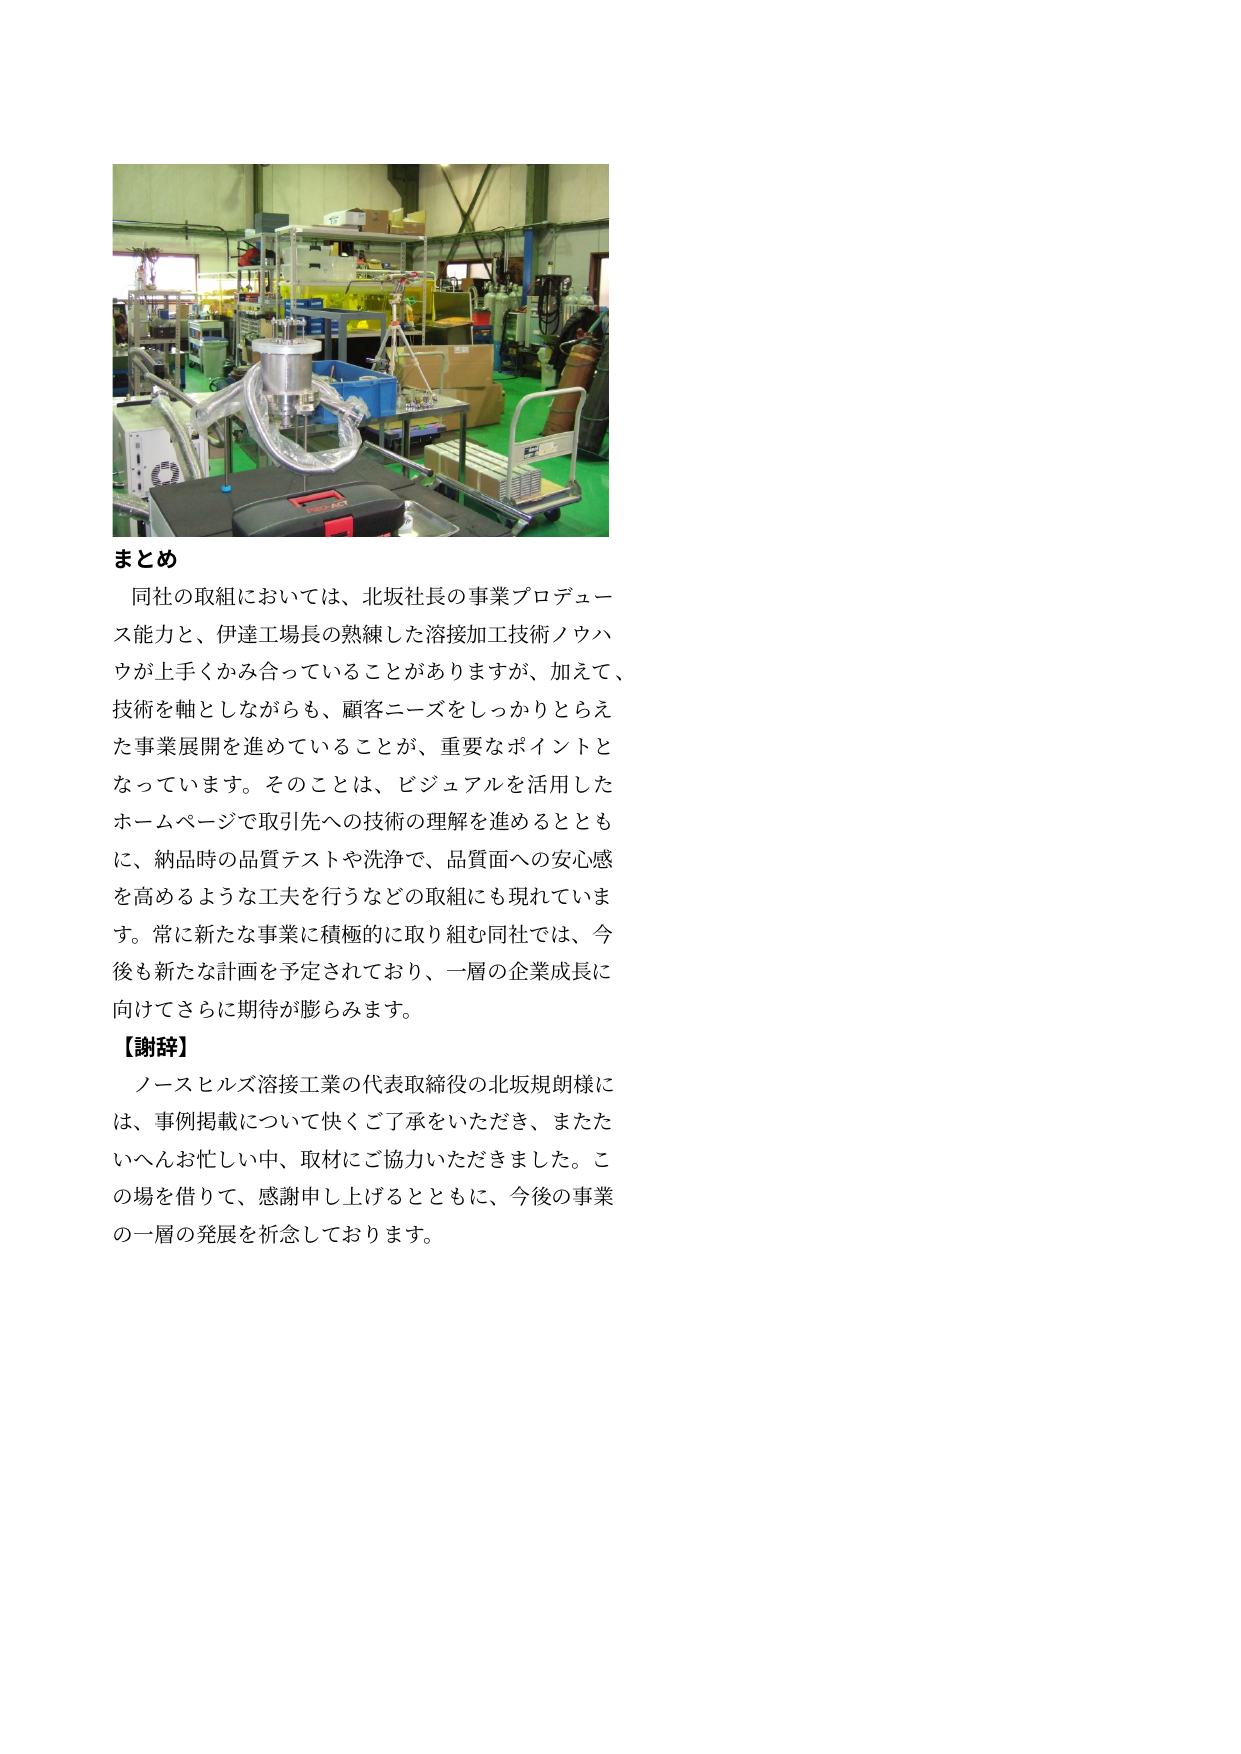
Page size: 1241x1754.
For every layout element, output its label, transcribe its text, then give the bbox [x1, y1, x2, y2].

text 同社の取組においては、北坂社長の事業プロデュース能力と、伊達工場長の熟練した溶接加工技術ノウハウが上手くかみ合っていることがありますが、加えて、技術を軸としながらも、顧客ニーズをしっかりとらえた事業展開を進めていることが、重要なポイントとなっています。そのことは、ビジュアルを活用したホームページで取引先への技術の理解を進めるとともに、納品時の品質テストや洗浄で、品質面への安心感を高めるような工夫を行うなどの取組にも現れています。常に新たな事業に積極的に取り組む同社では、今後も新たな計画を予定されており、一層の企業成長に向けてさらに期待が膨らみます。 [112, 577, 615, 1027]
picture [112, 164, 609, 537]
text まとめ [112, 539, 615, 577]
text 【謝辞】 [112, 1027, 615, 1064]
text ノースヒルズ溶接工業の代表取締役の北坂規朗様には、事例掲載について快くご了承をいただき、またたいへんお忙しい中、取材にご協力いただきました。この場を借りて、感謝申し上げるとともに、今後の事業の一層の発展を祈念しております。 [112, 1064, 615, 1252]
